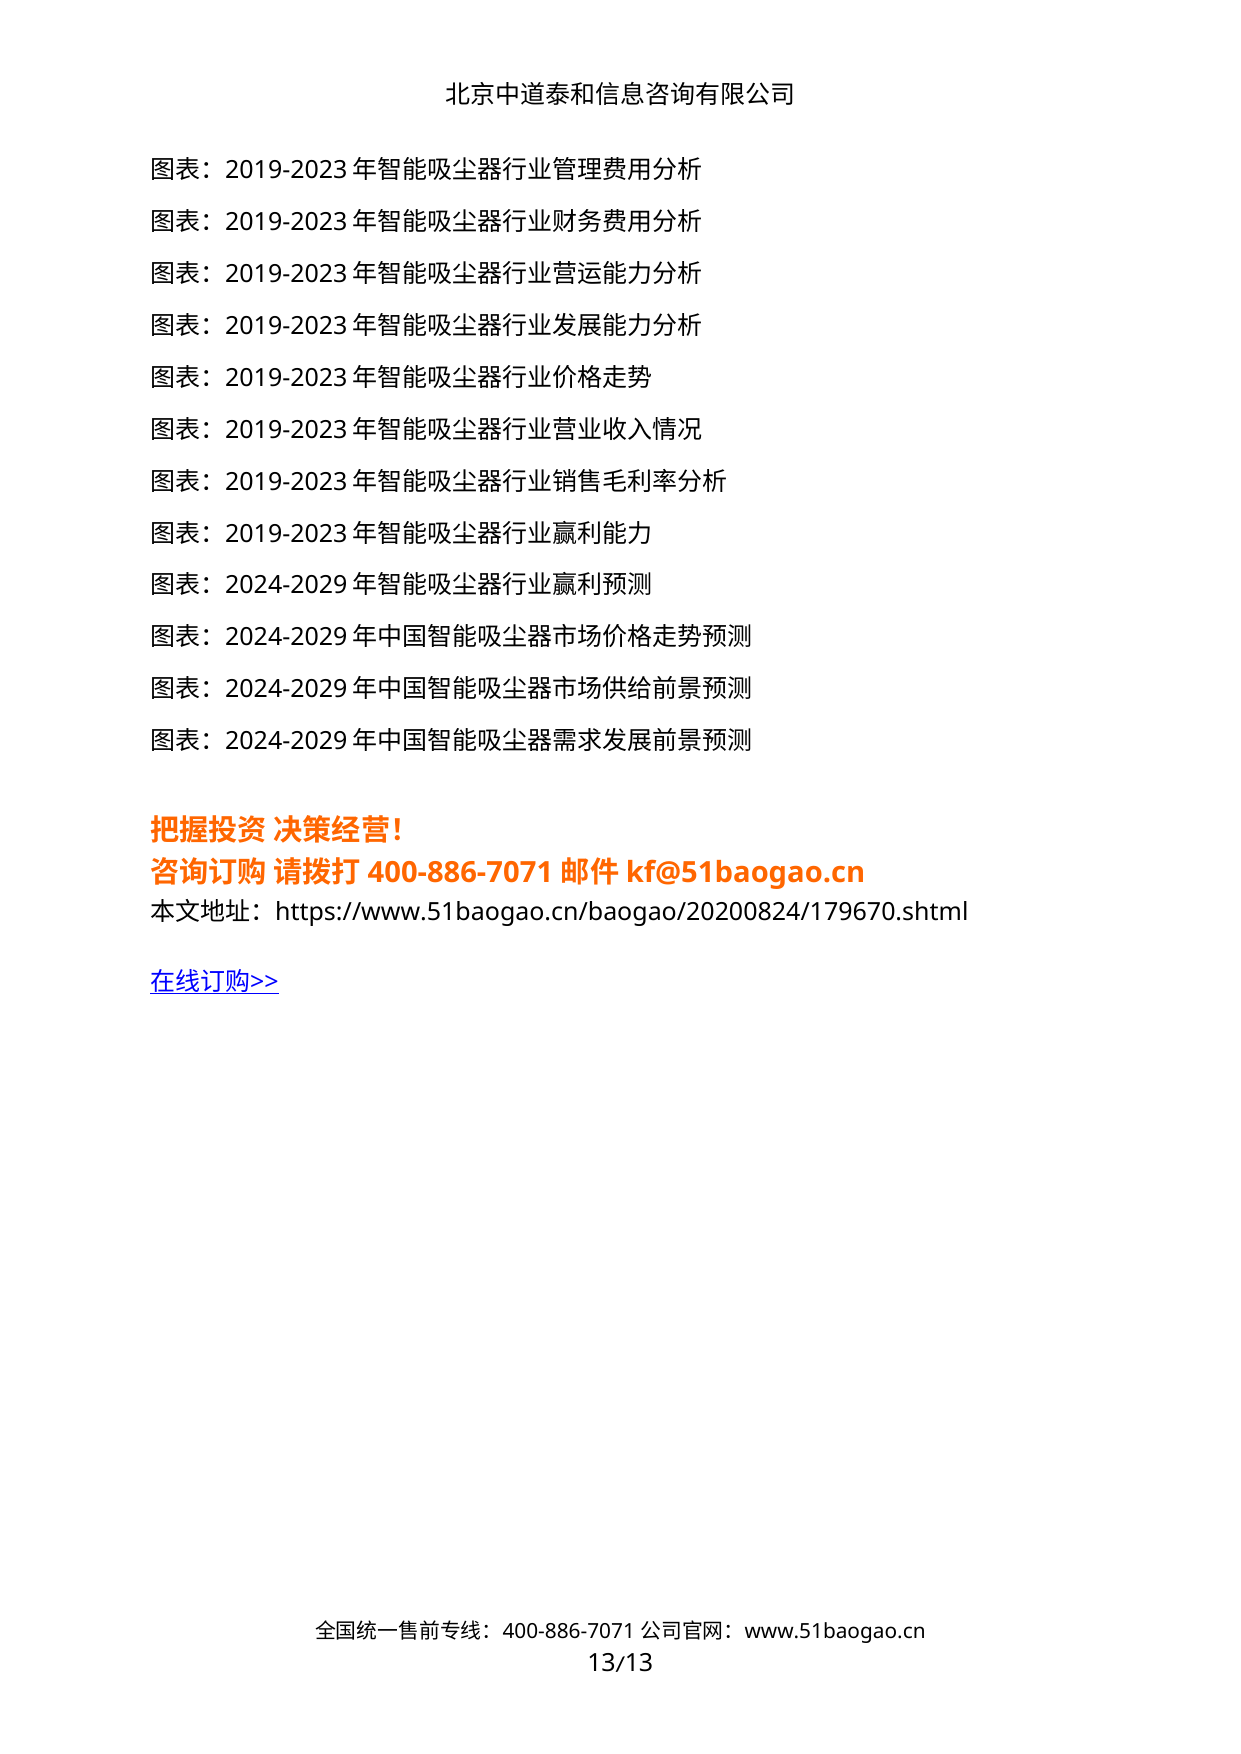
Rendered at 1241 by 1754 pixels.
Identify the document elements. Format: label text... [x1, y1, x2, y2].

text 图表：2019-2023年智能吸尘器行业营运能力分析 [150, 254, 1090, 290]
text 图表：2019-2023年智能吸尘器行业销售毛利率分析 [150, 461, 1090, 497]
text 图表：2019-2023年智能吸尘器行业财务费用分析 [150, 202, 1090, 238]
text 图表：2019-2023年智能吸尘器行业价格走势 [150, 357, 1090, 394]
text 图表：2024-2029年中国智能吸尘器市场价格走势预测 [150, 617, 1090, 653]
text 图表：2019-2023年智能吸尘器行业赢利能力 [150, 513, 1090, 549]
text 图表：2019-2023年智能吸尘器行业营业收入情况 [150, 409, 1090, 446]
text 在线订购>> [150, 927, 1090, 998]
text 图表：2019-2023年智能吸尘器行业管理费用分析 [150, 150, 1090, 186]
text 把握投资 决策经营！咨询订购 请拨打 400-886-7071 邮件 kf@51baogao.cn本文地址：https://www.51baogao.cn/baogao/20200824/179670.shtml [150, 772, 1090, 927]
text 图表：2024-2029年中国智能吸尘器需求发展前景预测 [150, 721, 1090, 757]
text 图表：2019-2023年智能吸尘器行业发展能力分析 [150, 306, 1090, 342]
text 图表：2024-2029年智能吸尘器行业赢利预测 [150, 565, 1090, 601]
text 图表：2024-2029年中国智能吸尘器市场供给前景预测 [150, 669, 1090, 705]
